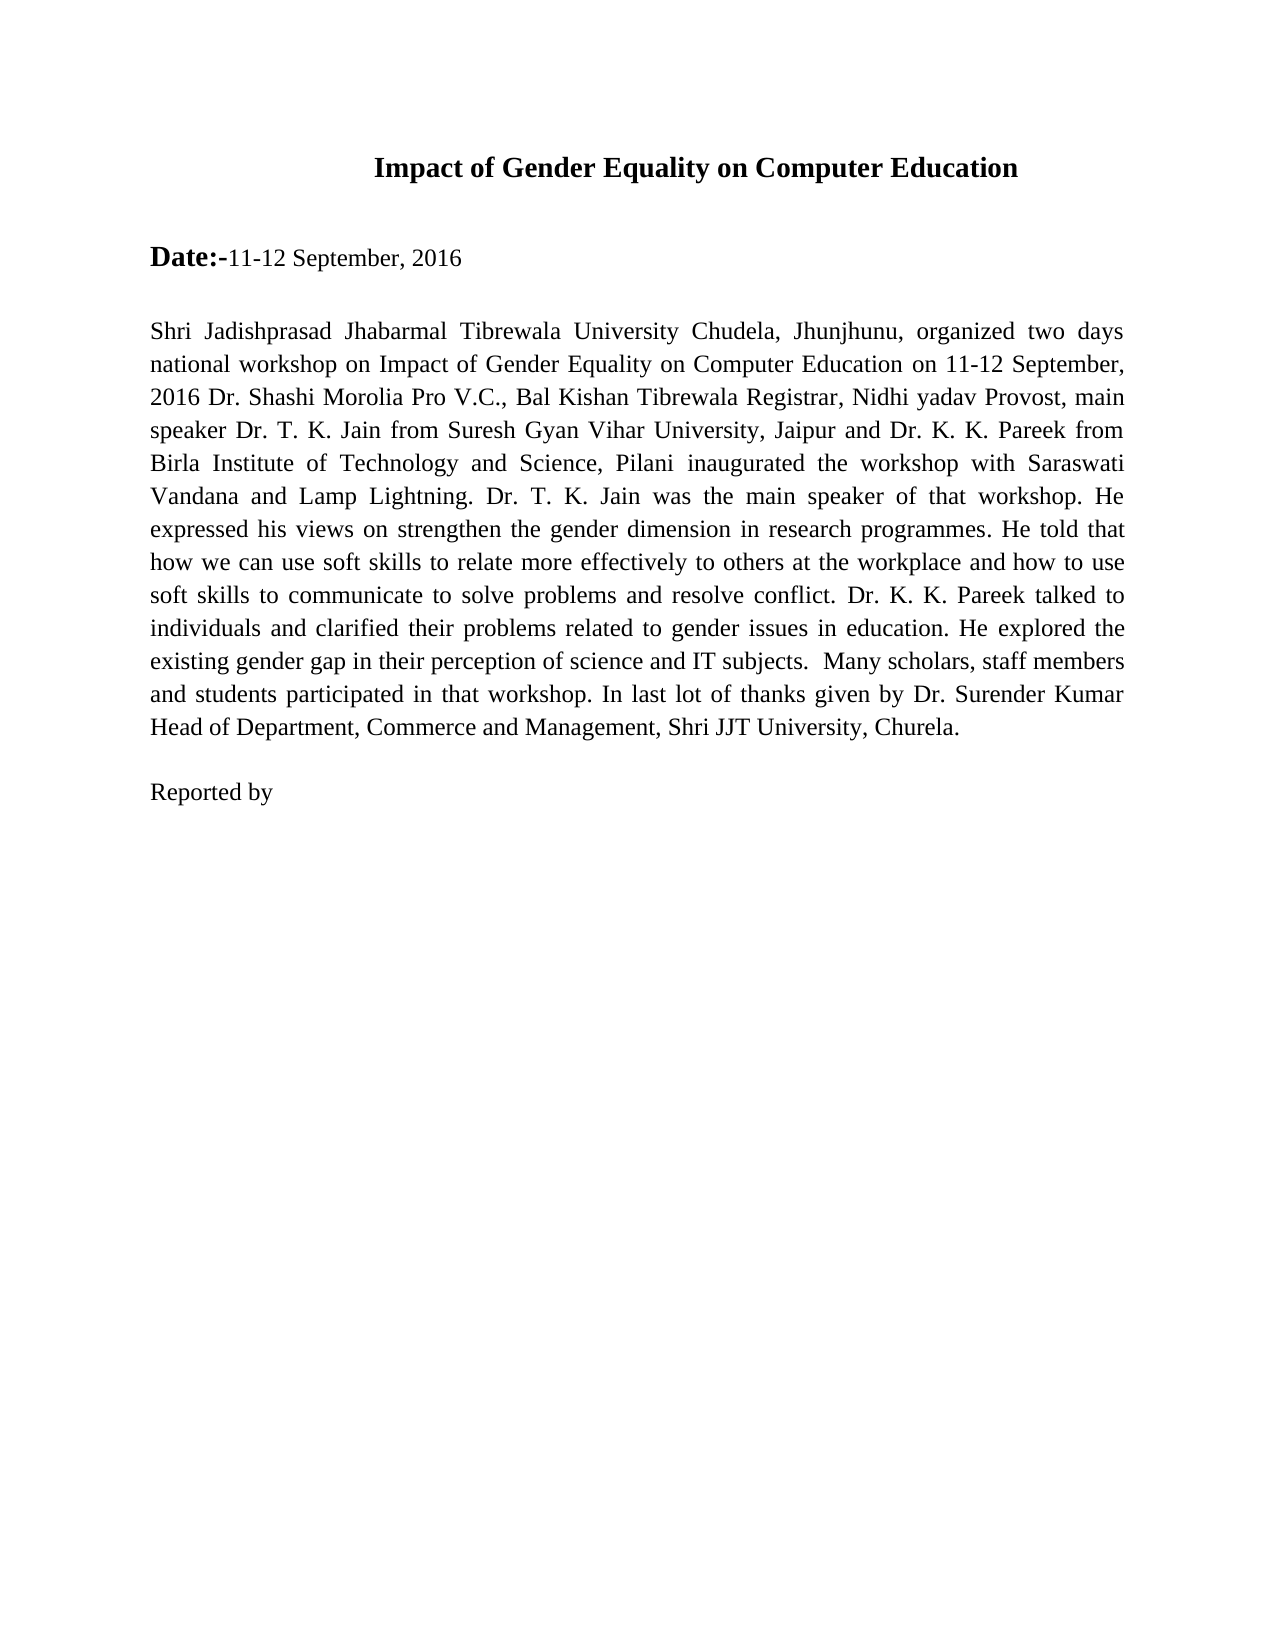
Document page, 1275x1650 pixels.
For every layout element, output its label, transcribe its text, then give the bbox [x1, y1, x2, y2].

list Shri Jadishprasad Jhabarmal Tibrewala University Chudela, Jhunjhunu, organized two days national workshop on Impact of Gender Equality on Computer Education on 11-12 September, 2016 Dr. Shashi Morolia Pro V.C., Bal Kishan Tibrewala Registrar, Nidhi yadav Provost, main speaker Dr. T. K. Jain from Suresh Gyan Vihar University, Jaipur and Dr. K. K. Pareek from Birla Institute of Technology and Science, Pilani inaugurated the workshop with Saraswati Vandana and Lamp Lightning. Dr. T. K. Jain was the main speaker of that workshop. He expressed his views on strengthen the gender dimension in research programmes. He told that how we can use soft skills to relate more effectively to others at the workplace and how to use soft skills to communicate to solve problems and resolve conflict. Dr. K. K. Pareek talked to individuals and clarified their problems related to gender issues in education. He explored the existing gender gap in their perception of science and IT subjects. Many scholars, staff members and students participated in that workshop. In last lot of thanks given by Dr. Surender Kumar Head of Department, Commerce and Management, Shri JJT University, Churela. [150, 316, 1125, 679]
list Reported by [150, 777, 1125, 806]
list Impact of Gender Equality on Computer Education [150, 150, 1125, 183]
list Date:-11-12 September, 2016 [150, 239, 1125, 272]
